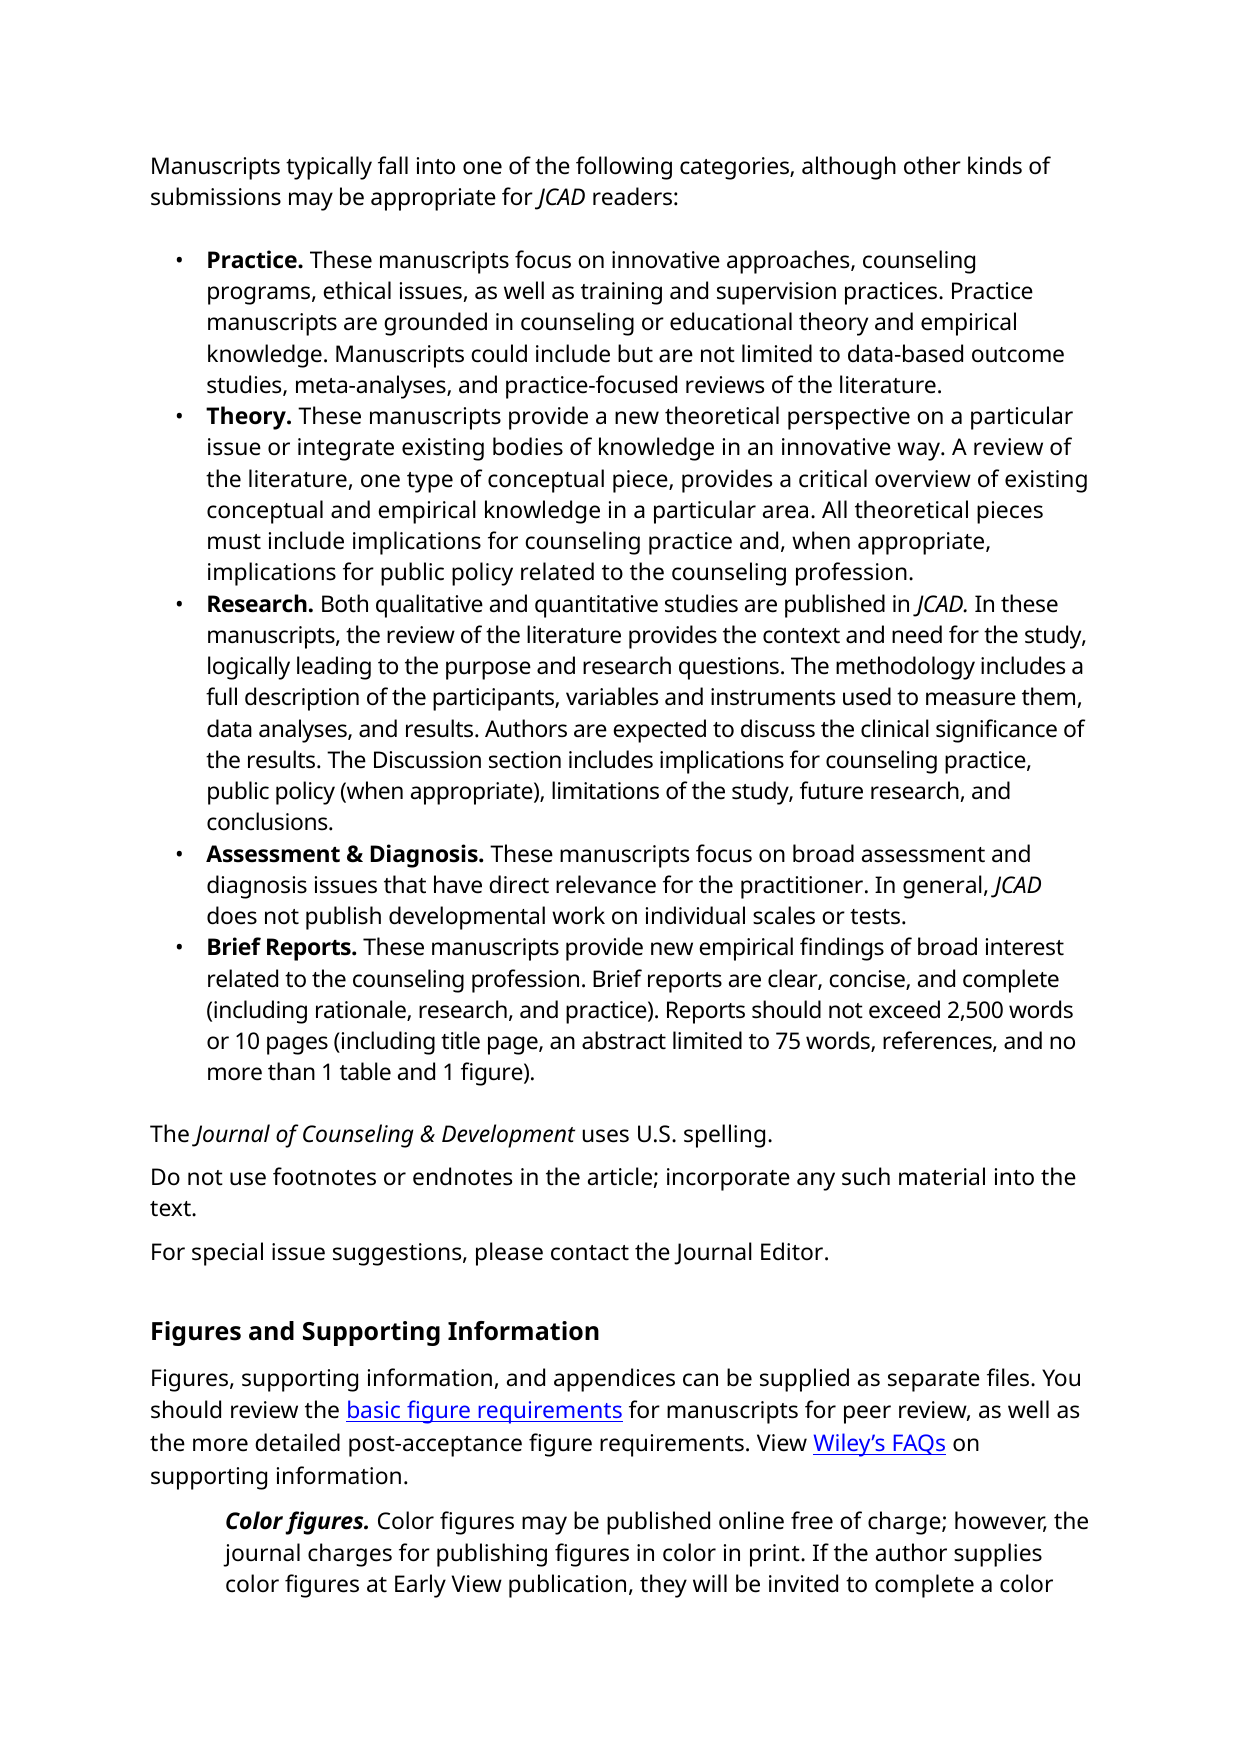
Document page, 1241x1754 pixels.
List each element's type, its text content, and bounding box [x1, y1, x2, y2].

text Do not use footnotes or endnotes in the article; incorporate any such material into the text. [150, 1160, 1090, 1223]
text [150, 150, 1090, 212]
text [225, 1505, 1090, 1599]
text • Theory. These manuscripts provide a new theoretical perspective on a particular issue or integrate existing bodies of knowledge in an innovative way. A review of the literature, one type of conceptual piece, provides a critical overview of existing conceptual and empirical knowledge in a particular area. All theoretical pieces must include implications for counseling practice and, when appropriate, implications for public policy related to the counseling profession. [175, 400, 1090, 587]
text • Research. Both qualitative and quantitative studies are published in JCAD. In these manuscripts, the review of the literature provides the context and need for the study, logically leading to the purpose and research questions. The methodology includes a full description of the participants, variables and instruments used to measure them, data analyses, and results. Authors are expected to discuss the clinical significance of the results. The Discussion section includes implications for counseling practice, public policy (when appropriate), limitations of the study, future research, and conclusions. [175, 587, 1090, 837]
text The Journal of Counseling & Development uses U.S. spelling. [150, 1119, 1090, 1148]
text Figures and Supporting Information [150, 1313, 1090, 1347]
text • Assessment & Diagnosis. These manuscripts focus on broad assessment and diagnosis issues that have direct relevance for the practitioner. In general, JCAD does not publish developmental work on individual scales or tests. [175, 837, 1090, 931]
text For special issue suggestions, please contact the Journal Editor. [150, 1235, 1090, 1267]
text • Practice. These manuscripts focus on innovative approaches, counseling programs, ethical issues, as well as training and supervision practices. Practice manuscripts are grounded in counseling or educational theory and empirical knowledge. Manuscripts could include but are not limited to data-based outcome studies, meta-analyses, and practice-focused reviews of the literature. [175, 244, 1090, 400]
text Figures, supporting information, and appendices can be supplied as separate files. You should review the basic figure requirements for manuscripts for peer review, as well as the more detailed post-acceptance figure requirements. View Wiley’s FAQs on supporting information. [150, 1361, 1090, 1491]
text • Brief Reports. These manuscripts provide new empirical findings of broad interest related to the counseling profession. Brief reports are clear, concise, and complete (including rationale, research, and practice). Reports should not exceed 2,500 words or 10 pages (including title page, an abstract limited to 75 words, references, and no more than 1 table and 1 figure). [175, 931, 1090, 1087]
